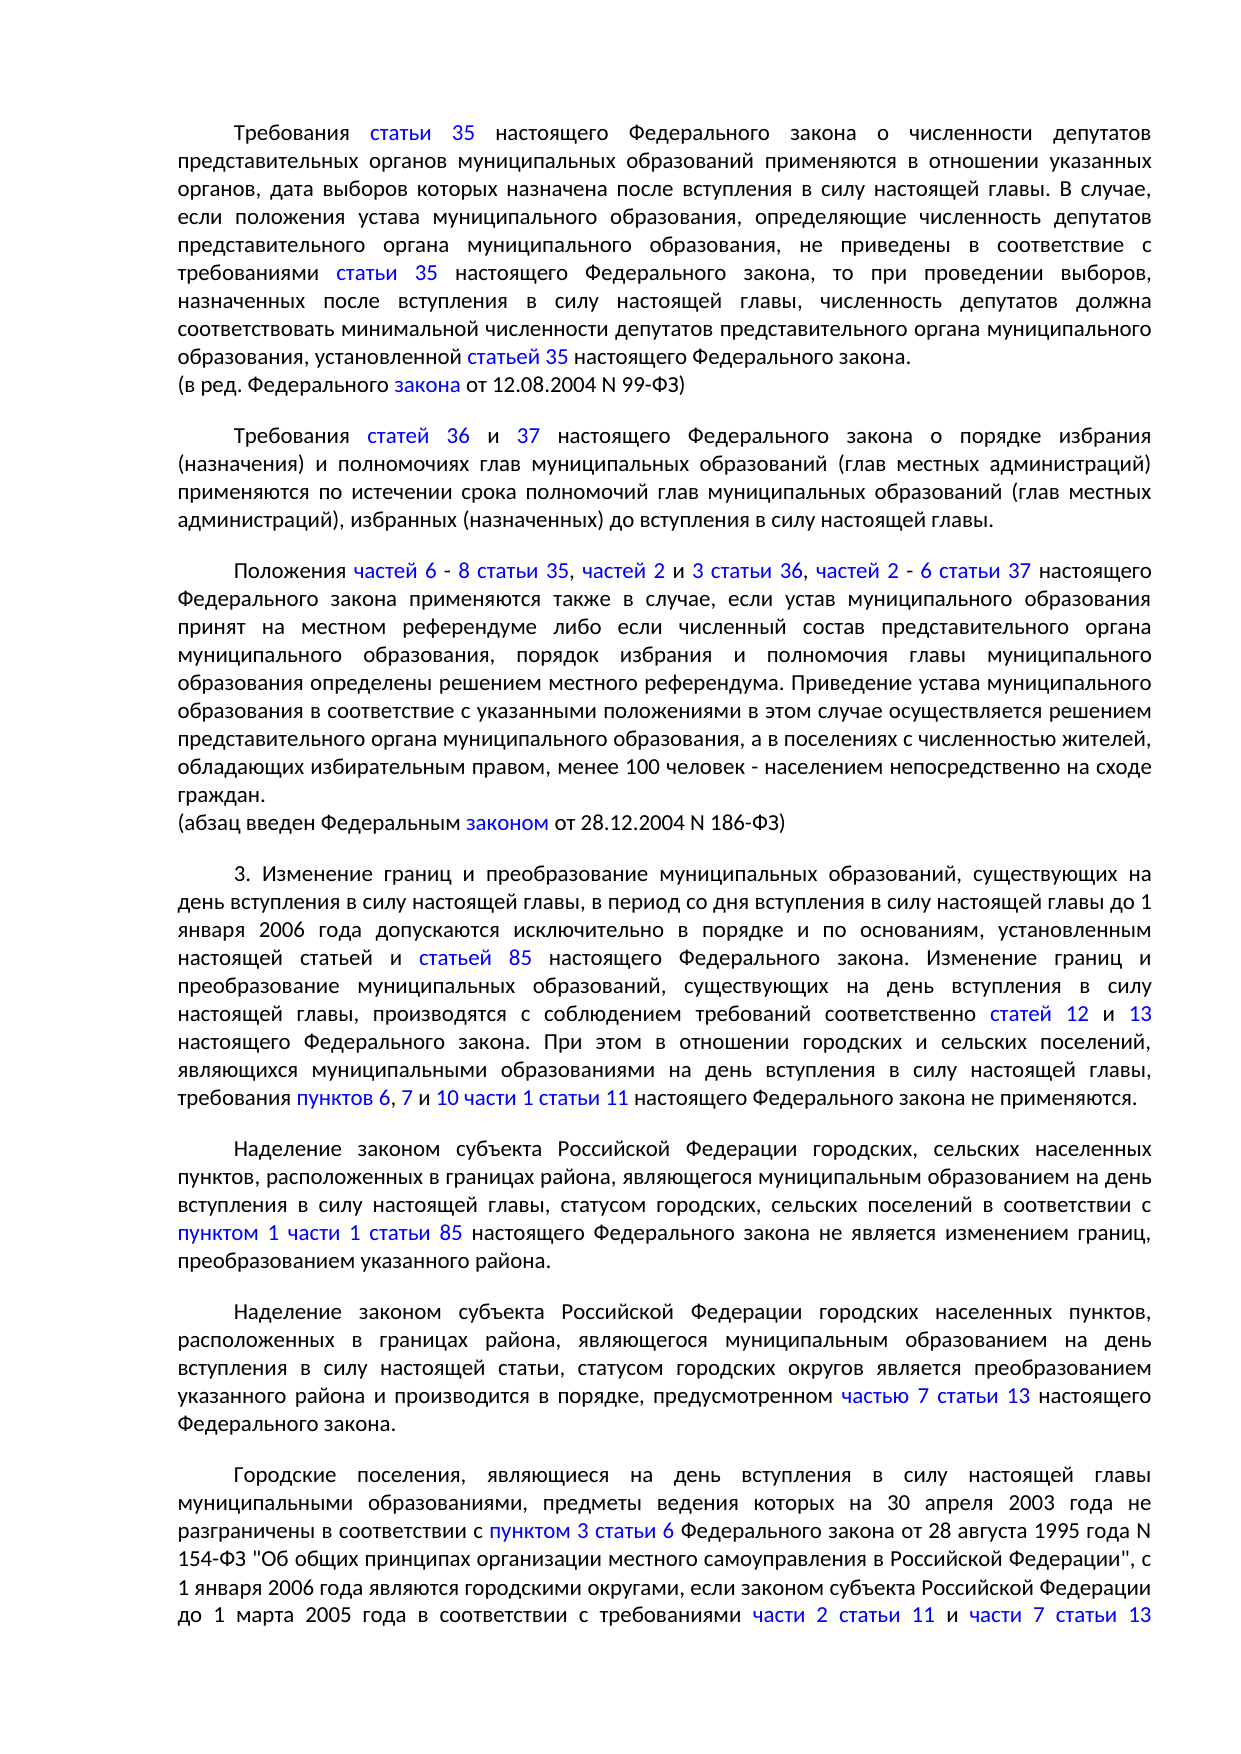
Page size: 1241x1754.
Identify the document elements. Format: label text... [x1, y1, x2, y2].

text Положения частей 6 - 8 статьи 35, частей 2 и 3 статьи 36, частей 2 - 6 статьи 37 настоящего Федерального закона применяются также в случае, если устав муниципального образования принят на местном референдуме либо если численный состав представительного органа муниципального образования, порядок избрания и полномочия главы муниципального образования определены решением местного референдума. Приведение устава муниципального образования в соответствие с указанными положениями в этом случае осуществляется решением представительного органа муниципального образования, а в поселениях с численностью жителей, обладающих избирательным правом, менее 100 человек - населением непосредственно на сходе граждан. [177, 556, 1152, 808]
text 3. Изменение границ и преобразование муниципальных образований, существующих на день вступления в силу настоящей главы, в период со дня вступления в силу настоящей главы до 1 января 2006 года допускаются исключительно в порядке и по основаниям, установленным настоящей статьей и статьей 85 настоящего Федерального закона. Изменение границ и преобразование муниципальных образований, существующих на день вступления в силу настоящей главы, производятся с соблюдением требований соответственно статей 12 и 13 настоящего Федерального закона. При этом в отношении городских и сельских поселений, являющихся муниципальными образованиями на день вступления в силу настоящей главы, требования пунктов 6, 7 и 10 части 1 статьи 11 настоящего Федерального закона не применяются. [177, 859, 1152, 1112]
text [177, 1461, 1152, 1629]
text (в ред. Федерального закона от 12.08.2004 N 99-ФЗ) [177, 370, 1152, 398]
text Требования статьи 35 настоящего Федерального закона о численности депутатов представительных органов муниципальных образований применяются в отношении указанных органов, дата выборов которых назначена после вступления в силу настоящей главы. В случае, если положения устава муниципального образования, определяющие численность депутатов представительного органа муниципального образования, не приведены в соответствие с требованиями статьи 35 настоящего Федерального закона, то при проведении выборов, назначенных после вступления в силу настоящей главы, численность депутатов должна соответствовать минимальной численности депутатов представительного органа муниципального образования, установленной статьей 35 настоящего Федерального закона. [177, 118, 1152, 370]
text (абзац введен Федеральным законом от 28.12.2004 N 186-ФЗ) [177, 808, 1152, 836]
text Наделение законом субъекта Российской Федерации городских, сельских населенных пунктов, расположенных в границах района, являющегося муниципальным образованием на день вступления в силу настоящей главы, статусом городских, сельских поселений в соответствии с пунктом 1 части 1 статьи 85 настоящего Федерального закона не является изменением границ, преобразованием указанного района. [177, 1134, 1152, 1274]
text Требования статей 36 и 37 настоящего Федерального закона о порядке избрания (назначения) и полномочиях глав муниципальных образований (глав местных администраций) применяются по истечении срока полномочий глав муниципальных образований (глав местных администраций), избранных (назначенных) до вступления в силу настоящей главы. [177, 421, 1152, 533]
text Наделение законом субъекта Российской Федерации городских населенных пунктов, расположенных в границах района, являющегося муниципальным образованием на день вступления в силу настоящей статьи, статусом городских округов является преобразованием указанного района и производится в порядке, предусмотренном частью 7 статьи 13 настоящего Федерального закона. [177, 1297, 1152, 1438]
